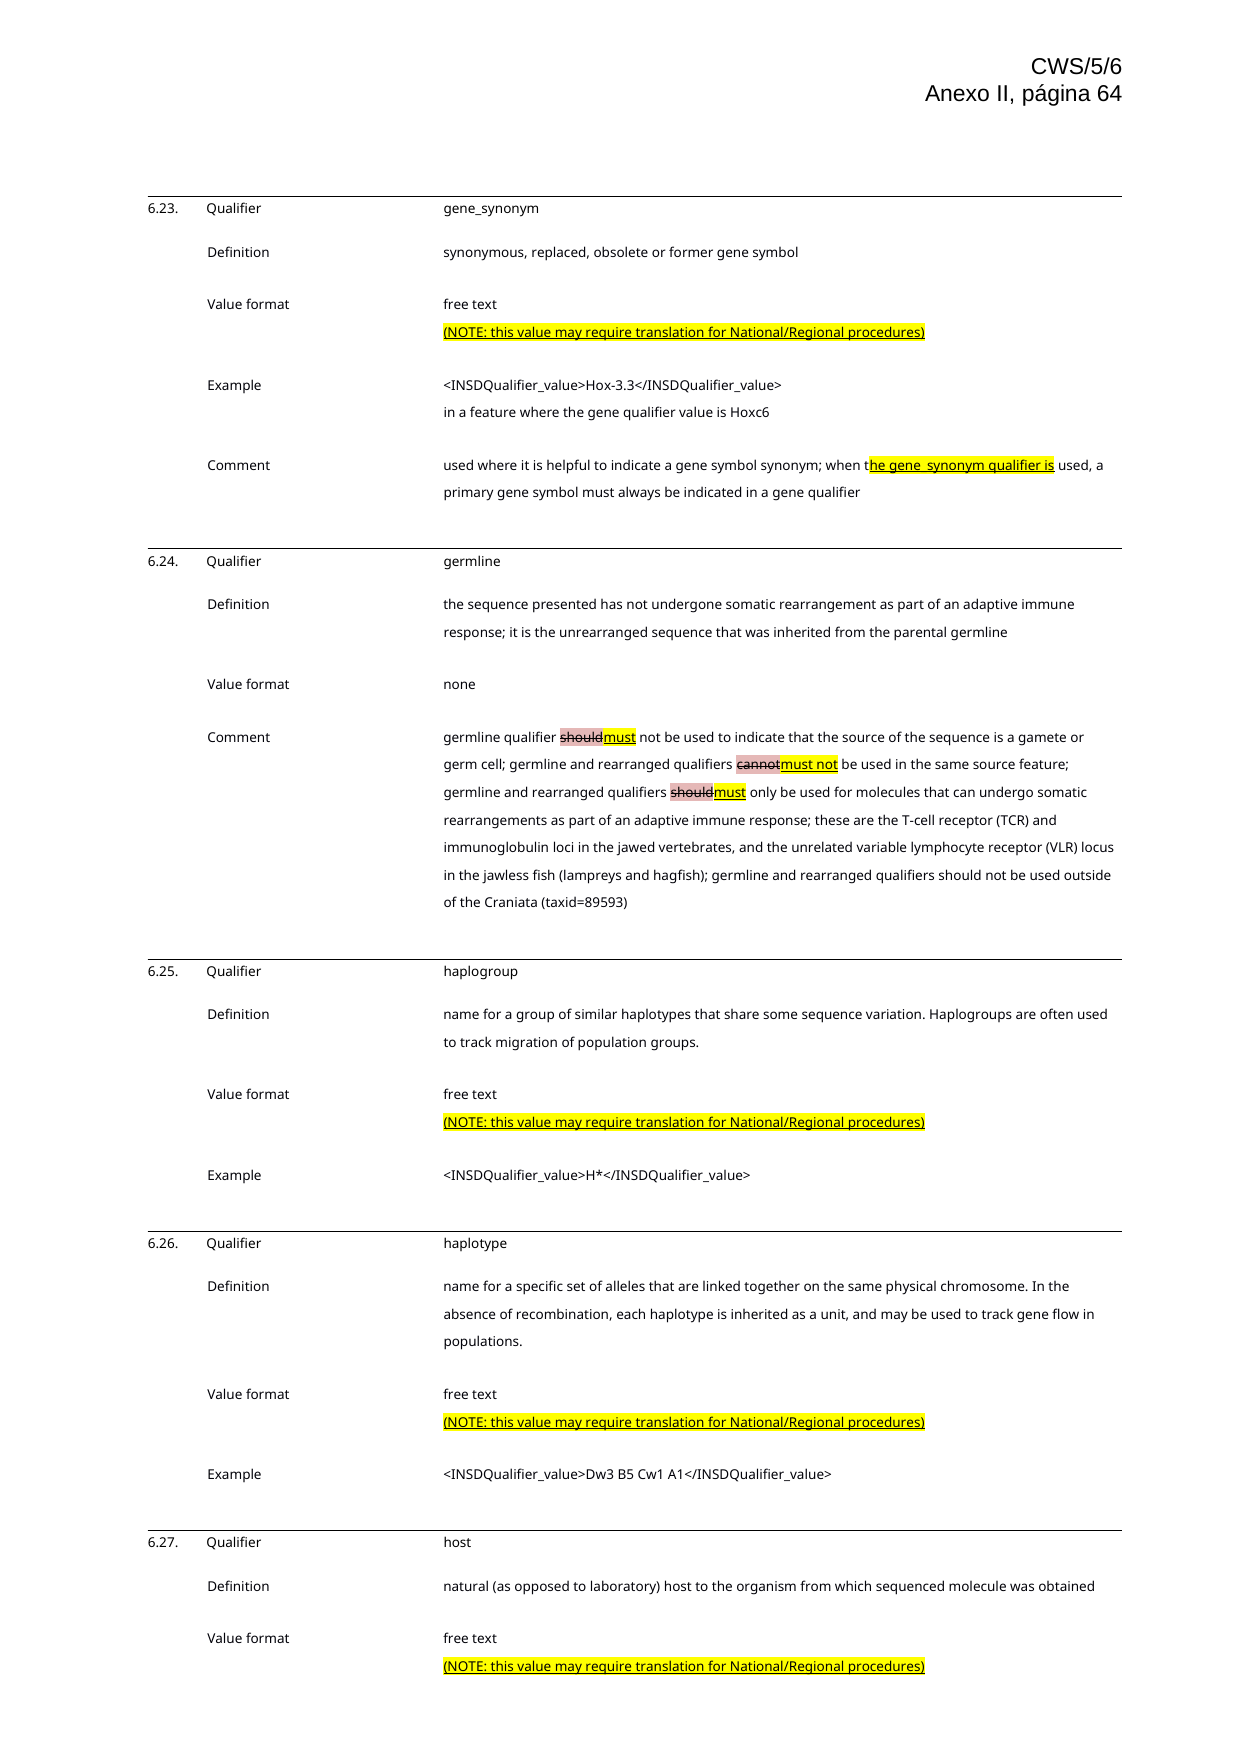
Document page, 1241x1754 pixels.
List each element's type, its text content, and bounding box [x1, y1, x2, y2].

text Definition synonymous, replaced, obsolete or former gene symbol [207, 243, 1122, 261]
text Qualifier gene_synonym [148, 197, 1122, 218]
text Qualifier host [148, 1531, 1122, 1552]
text Definition name for a group of similar haplotypes that share some sequence variation. Haplogroups are often used to track migration of population groups. [207, 1005, 1122, 1051]
text Definition name for a specific set of alleles that are linked together on the same physical chromosome. In the absence of recombination, each haplotype is inherited as a unit, and may be used to track gene flow in populations. [207, 1277, 1122, 1351]
text Example <INSDQualifier_value>Hox-3.3</INSDQualifier_value> [207, 375, 1122, 394]
text in a feature where the gene qualifier value is Hoxc6 [443, 403, 1122, 421]
text Value format none [207, 675, 1122, 693]
text Qualifier haplogroup [148, 960, 1122, 980]
text Definition natural (as opposed to laboratory) host to the organism from which sequenced molecule was obtained [207, 1577, 1122, 1595]
text Qualifier haplotype [148, 1232, 1122, 1252]
text Value format free text (NOTE: this value may require translation for National/Regional procedures) [207, 1385, 1122, 1431]
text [207, 295, 1122, 341]
text Comment germline qualifier shouldmust not be used to indicate that the source of the sequence is a gamete or germ cell; germline and rearranged qualifiers cannotmust not be used in the same source feature; germline and rearranged qualifiers shouldmust only be used for molecules that can undergo somatic rearrangements as part of an adaptive immune response; these are the T-cell receptor (TCR) and immunoglobulin loci in the jawed vertebrates, and the unrelated variable lymphocyte receptor (VLR) locus in the jawless fish (lampreys and hagfish); germline and rearranged qualifiers should not be used outside of the Craniata (taxid=89593) [207, 728, 1122, 912]
text Example <INSDQualifier_value>Dw3 B5 Cw1 A1</INSDQualifier_value> [207, 1465, 1122, 1483]
text Definition the sequence presented has not undergone somatic rearrangement as part of an adaptive immune response; it is the unrearranged sequence that was inherited from the parental germline [207, 595, 1122, 641]
text Comment used where it is helpful to indicate a gene symbol synonym; when the gene_synonym qualifier is used, a primary gene symbol must always be indicated in a gene qualifier [207, 456, 1122, 502]
text Example <INSDQualifier_value>H*</INSDQualifier_value> [207, 1165, 1122, 1184]
text Value format free text (NOTE: this value may require translation for National/Regional procedures) [207, 1085, 1122, 1131]
text Value format free text (NOTE: this value may require translation for National/Regional procedures) [207, 1629, 1122, 1675]
text Qualifier germline [148, 549, 1122, 570]
